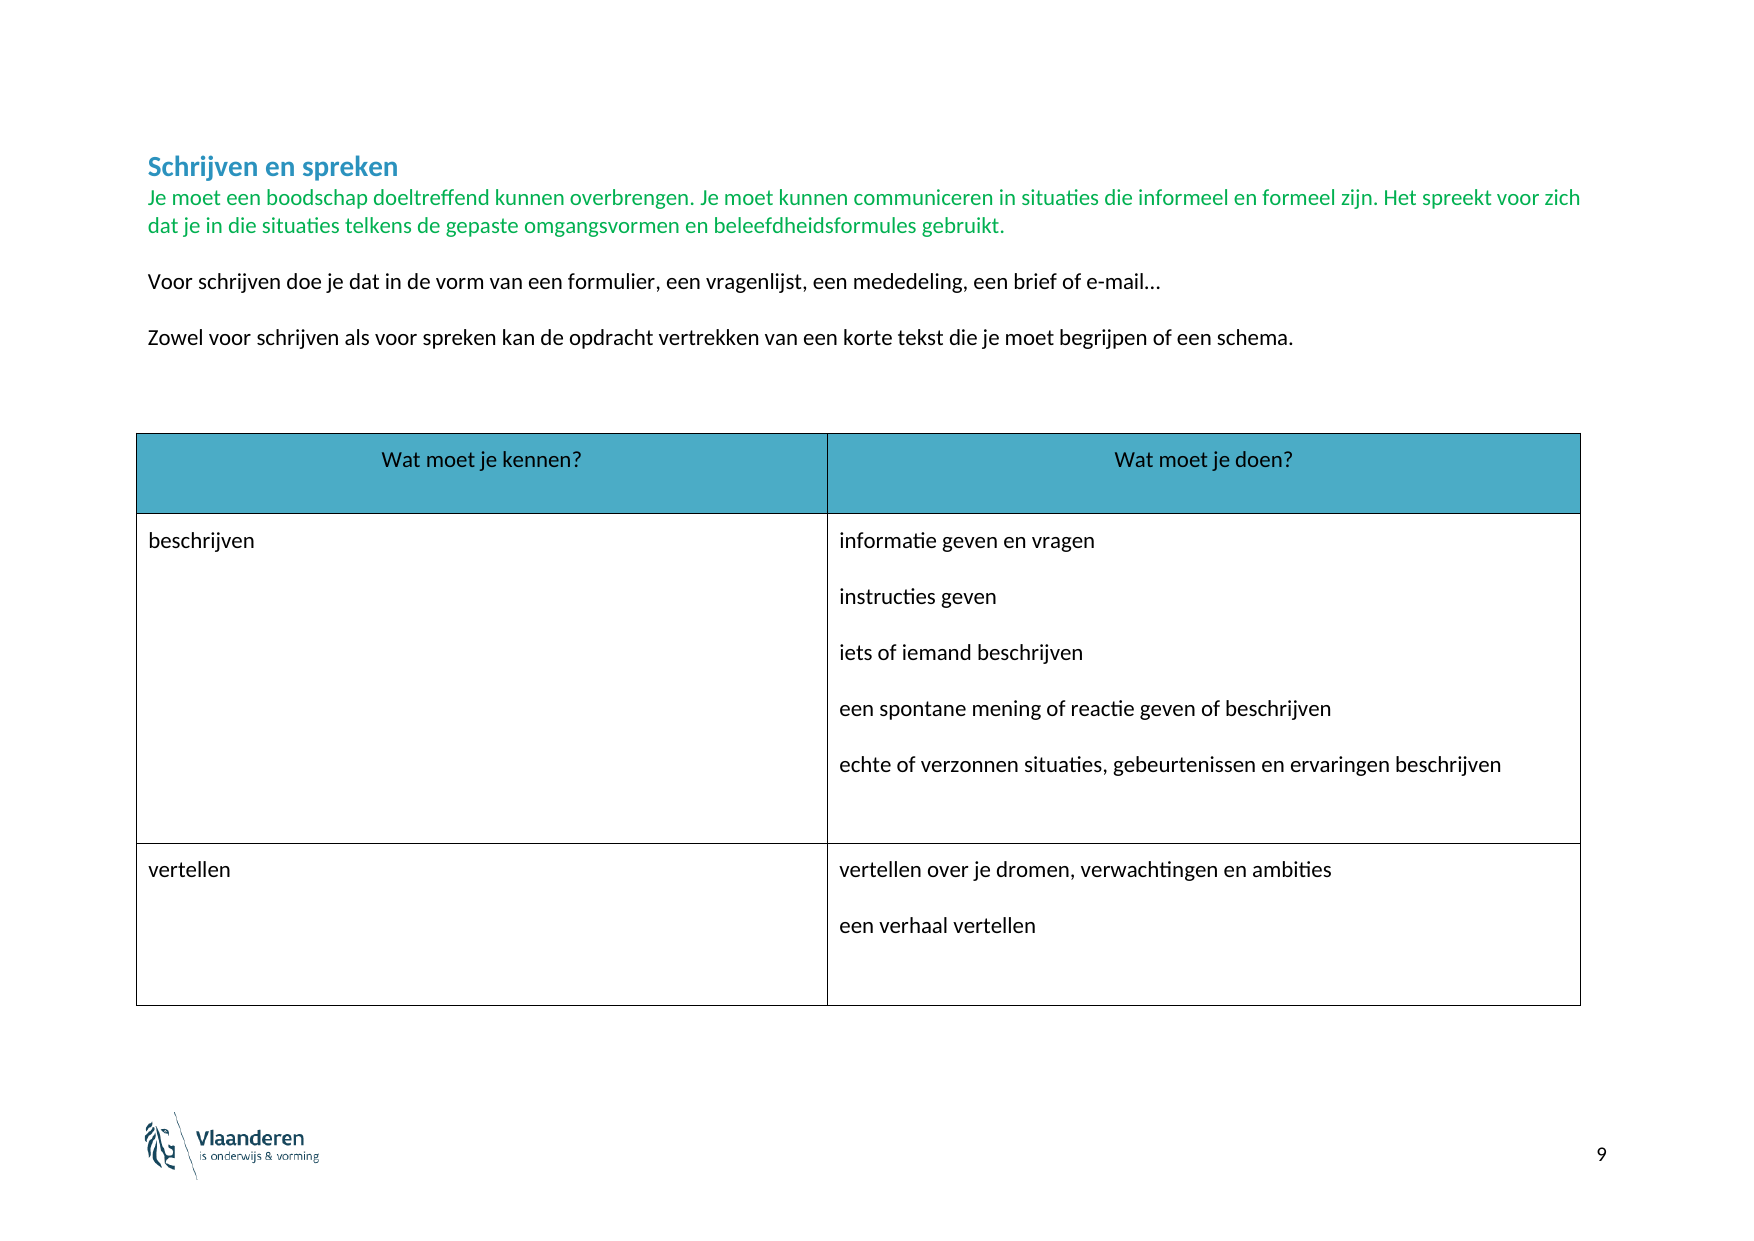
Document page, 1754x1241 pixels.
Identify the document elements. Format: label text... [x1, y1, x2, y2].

text Schrijven en spreken [148, 148, 1606, 183]
table_cell beschrijven [137, 514, 827, 843]
text Je moet een boodschap doeltreffend kunnen overbrengen. Je moet kunnen communiceren in situaties die informeel en formeel zijn. Het spreekt voor zich dat je in die situaties telkens de gepaste omgangsvormen en beleefdheidsformules gebruikt. Voor schrijven doe je dat in de vorm van een formulier, een vragenlijst, een mededeling, een brief of e-mail… Zowel voor schrijven als voor spreken kan de opdracht vertrekken van een korte tekst die je moet begrijpen of een schema. [148, 183, 1606, 351]
picture [144, 1112, 327, 1180]
table_header Wat moet je doen? [828, 434, 1580, 513]
table_header Wat moet je kennen? [137, 434, 827, 513]
table_cell informatie geven en vragen instructies geven iets of iemand beschrijven een spontane mening of reactie geven of beschrijven echte of verzonnen situaties, gebeurtenissen en ervaringen beschrijven [828, 514, 1580, 843]
table_cell vertellen over je dromen, verwachtingen en ambities een verhaal vertellen [828, 844, 1580, 1004]
table_cell vertellen [137, 844, 827, 1004]
